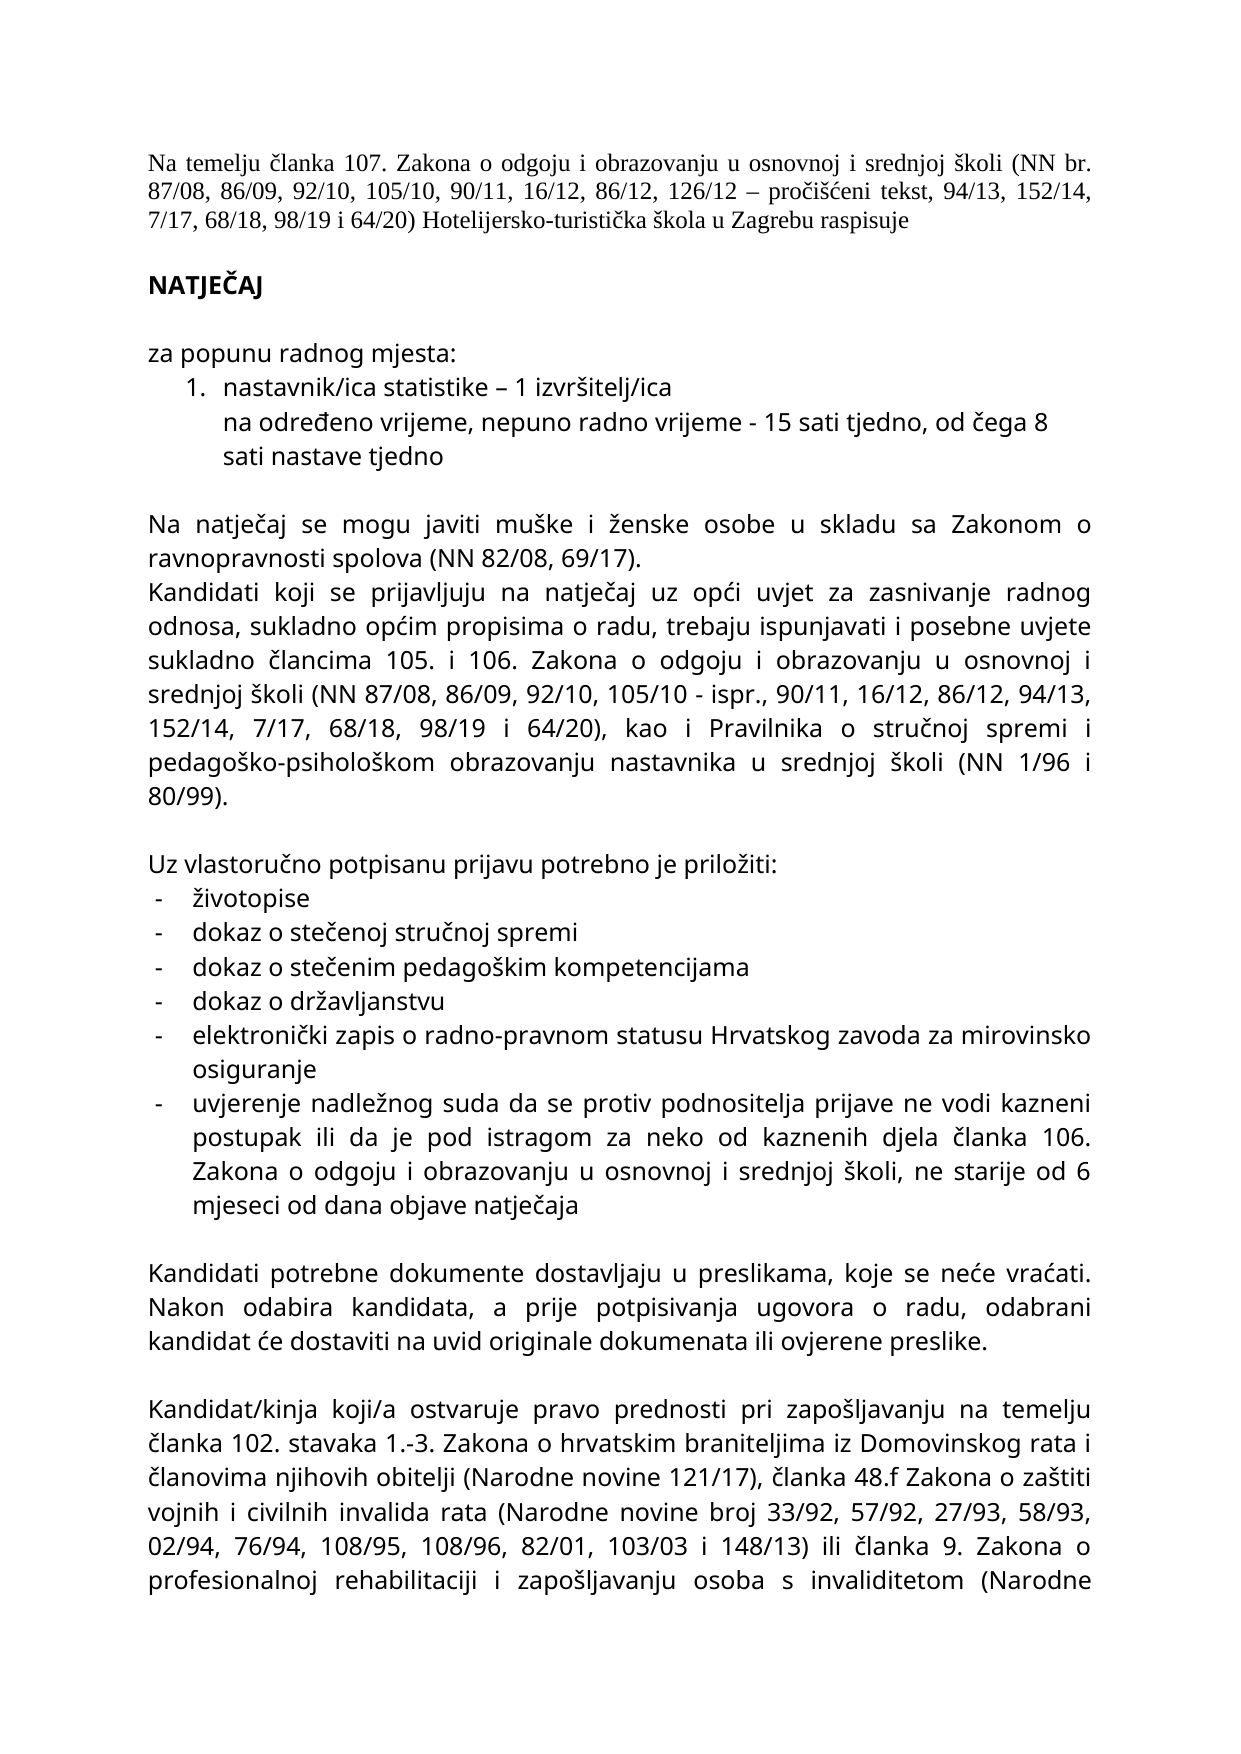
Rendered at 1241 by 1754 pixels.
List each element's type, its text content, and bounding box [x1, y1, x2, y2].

text Na natječaj se mogu javiti muške i ženske osobe u skladu sa Zakonom o ravnopravnosti spolova (NN 82/08, 69/17). [148, 506, 1093, 574]
list nastavnik/ica statistike – 1 izvršitelj/ica [185, 370, 1093, 404]
list elektronički zapis o radno-pravnom statusu Hrvatskog zavoda za mirovinsko osiguranje [154, 1017, 1093, 1085]
text za popunu radnog mjesta: [148, 336, 1093, 370]
list uvjerenje nadležnog suda da se protiv podnositelja prijave ne vodi kazneni postupak ili da je pod istragom za neko od kaznenih djela članka 106. Zakona o odgoju i obrazovanju u osnovnoj i srednjoj školi, ne starije od 6 mjeseci od dana objave natječaja [154, 1085, 1093, 1222]
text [148, 1392, 1093, 1596]
list dokaz o državljanstvu [154, 983, 1093, 1017]
text Kandidati potrebne dokumente dostavljaju u preslikama, koje se neće vraćati. Nakon odabira kandidata, a prije potpisivanja ugovora o radu, odabrani kandidat će dostaviti na uvid originale dokumenata ili ovjerene preslike. [148, 1256, 1093, 1358]
text Uz vlastoručno potpisanu prijavu potrebno je priložiti: [148, 847, 1093, 881]
list dokaz o stečenoj stručnoj spremi [154, 915, 1093, 949]
list na određeno vrijeme, nepuno radno vrijeme - 15 sati tjedno, od čega 8 sati nastave tjedno [223, 404, 1093, 472]
text Kandidati koji se prijavljuju na natječaj uz opći uvjet za zasnivanje radnog odnosa, sukladno općim propisima o radu, trebaju ispunjavati i posebne uvjete sukladno člancima 105. i 106. Zakona o odgoju i obrazovanju u osnovnoj i srednjoj školi (NN 87/08, 86/09, 92/10, 105/10 - ispr., 90/11, 16/12, 86/12, 94/13, 152/14, 7/17, 68/18, 98/19 i 64/20), kao i Pravilnika o stručnoj spremi i pedagoško-psihološkom obrazovanju nastavnika u srednjoj školi (NN 1/96 i 80/99). [148, 574, 1093, 813]
list životopise [154, 881, 1093, 915]
list dokaz o stečenim pedagoškim kompetencijama [154, 949, 1093, 983]
